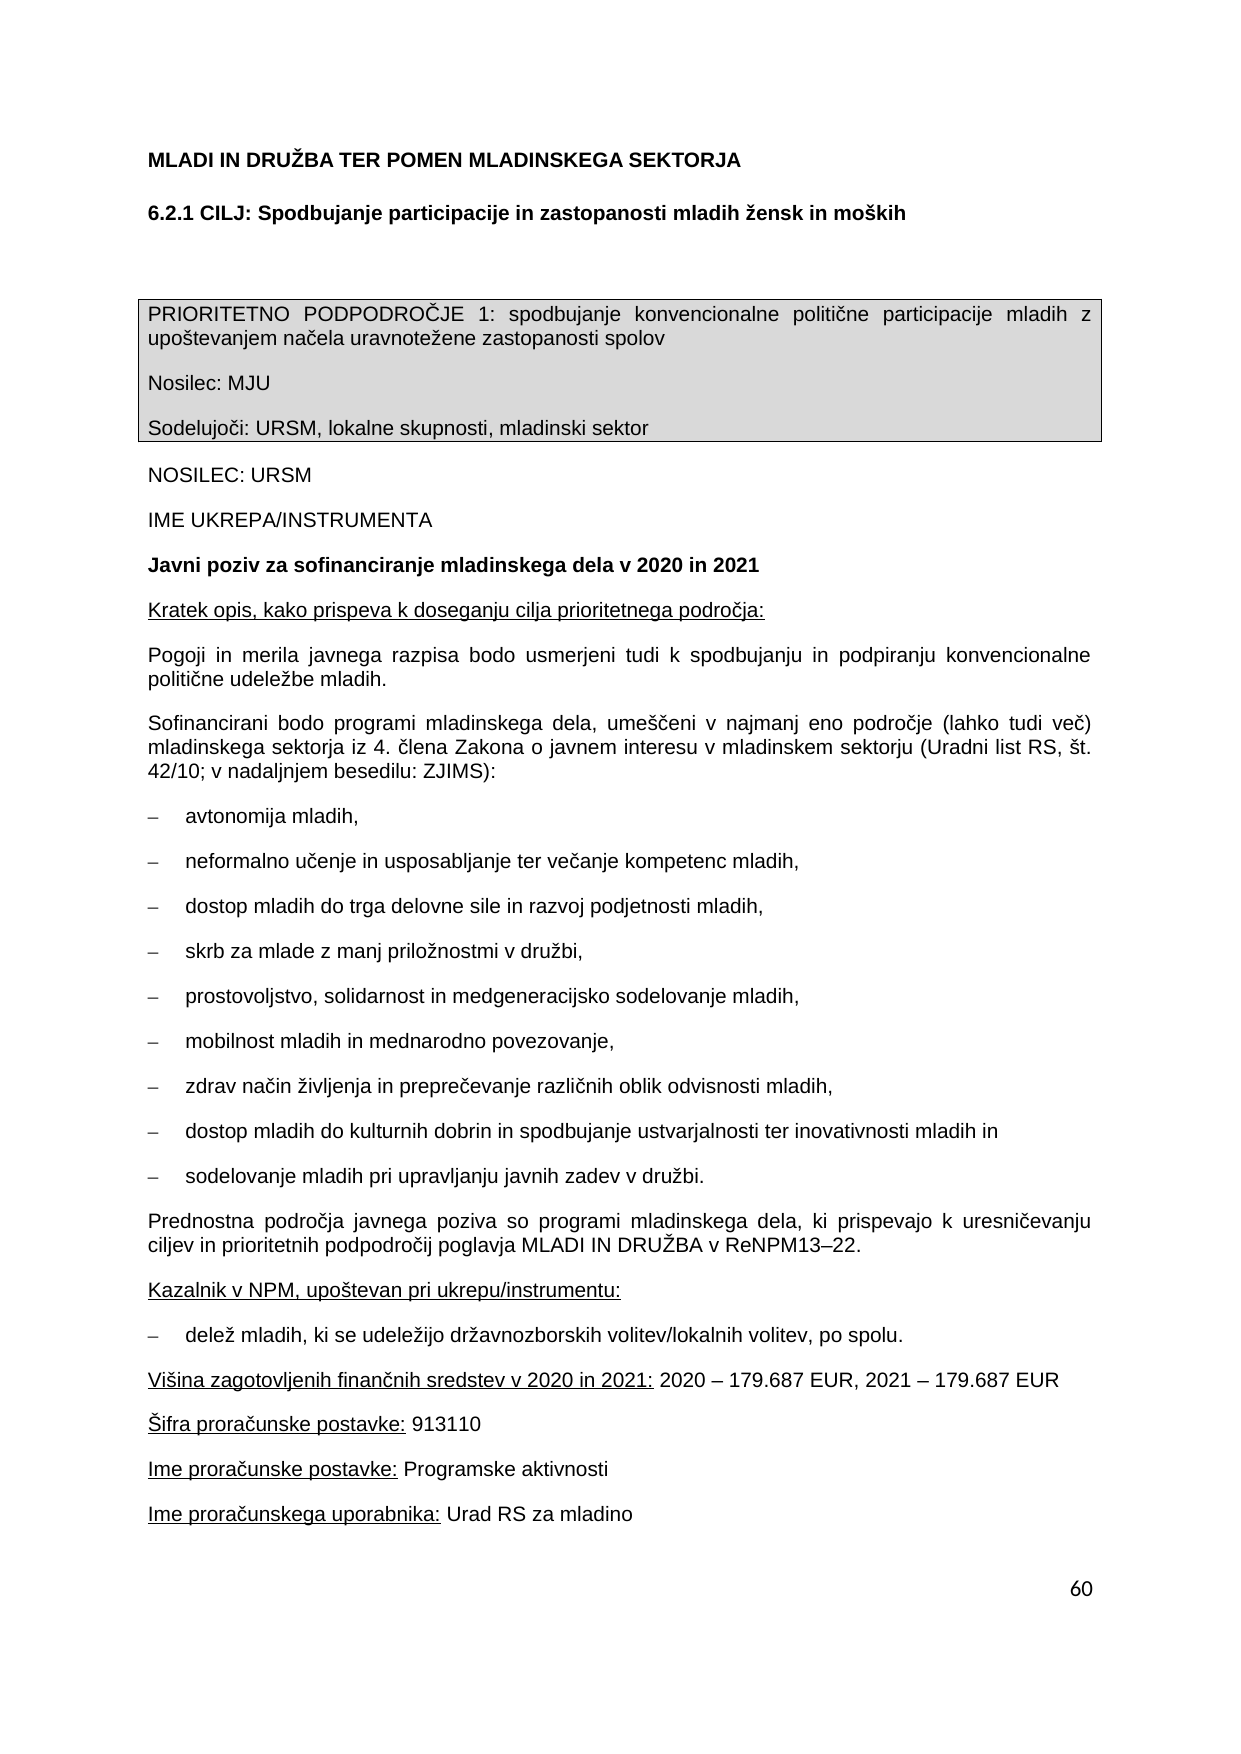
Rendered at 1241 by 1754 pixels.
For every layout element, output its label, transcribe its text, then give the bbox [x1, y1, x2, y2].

list dostop mladih do trga delovne sile in razvoj podjetnosti mladih, [148, 894, 1093, 918]
list sodelovanje mladih pri upravljanju javnih zadev v družbi. [148, 1164, 1093, 1188]
list avtonomija mladih, [148, 804, 1093, 828]
text NOSILEC: URSM [148, 463, 1093, 487]
text Pogoji in merila javnega razpisa bodo usmerjeni tudi k spodbujanju in podpiranju konvencionalne politične udeležbe mladih. [148, 642, 1093, 690]
text Šifra proračunske postavke: 913110 [148, 1412, 1093, 1436]
text Javni poziv za sofinanciranje mladinskega dela v 2020 in 2021 [148, 553, 1093, 577]
text Ime proračunske postavke: Programske aktivnosti [148, 1457, 1093, 1481]
list mobilnost mladih in mednarodno povezovanje, [148, 1029, 1093, 1053]
text Sofinancirani bodo programi mladinskega dela, umeščeni v najmanj eno področje (lahko tudi več) mladinskega sektorja iz 4. člena Zakona o javnem interesu v mladinskem sektorju (Uradni list RS, št. 42/10; v nadaljnjem besedilu: ZJIMS): [148, 711, 1093, 783]
list dostop mladih do kulturnih dobrin in spodbujanje ustvarjalnosti ter inovativnosti mladih in [148, 1119, 1093, 1143]
list neformalno učenje in usposabljanje ter večanje kompetenc mladih, [148, 849, 1093, 873]
text PRIORITETNO PODPODROČJE 1: spodbujanje konvencionalne politične participacije mladih z upoštevanjem načela uravnotežene zastopanosti spolov [139, 300, 1101, 350]
list delež mladih, ki se udeležijo državnozborskih volitev/lokalnih volitev, po spolu. [148, 1322, 1093, 1347]
text Višina zagotovljenih finančnih sredstev v 2020 in 2021: 2020 – 179.687 EUR, 2021 – 179.687 EUR [148, 1367, 1093, 1391]
list zdrav način življenja in preprečevanje različnih oblik odvisnosti mladih, [148, 1074, 1093, 1098]
text Prednostna področja javnega poziva so programi mladinskega dela, ki prispevajo k uresničevanju ciljev in prioritetnih podpodročij poglavja MLADI IN DRUŽBA v ReNPM13–22. [148, 1209, 1093, 1257]
text Sodelujoči: URSM, lokalne skupnosti, mladinski sektor [139, 412, 1101, 441]
text MLADI IN DRUŽBA TER POMEN MLADINSKEGA SEKTORJA [148, 148, 1093, 172]
text Kazalnik v NPM, upoštevan pri ukrepu/instrumentu: [148, 1278, 1093, 1302]
list skrb za mlade z manj priložnostmi v družbi, [148, 939, 1093, 963]
text Nosilec: MJU [139, 367, 1101, 394]
text 6.2.1 CILJ: Spodbujanje participacije in zastopanosti mladih žensk in moških [148, 201, 1093, 225]
text Ime proračunskega uporabnika: Urad RS za mladino [148, 1502, 1093, 1526]
text IME UKREPA/INSTRUMENTA [148, 508, 1093, 532]
text Kratek opis, kako prispeva k doseganju cilja prioritetnega področja: [148, 598, 1093, 622]
list prostovoljstvo, solidarnost in medgeneracijsko sodelovanje mladih, [148, 984, 1093, 1008]
